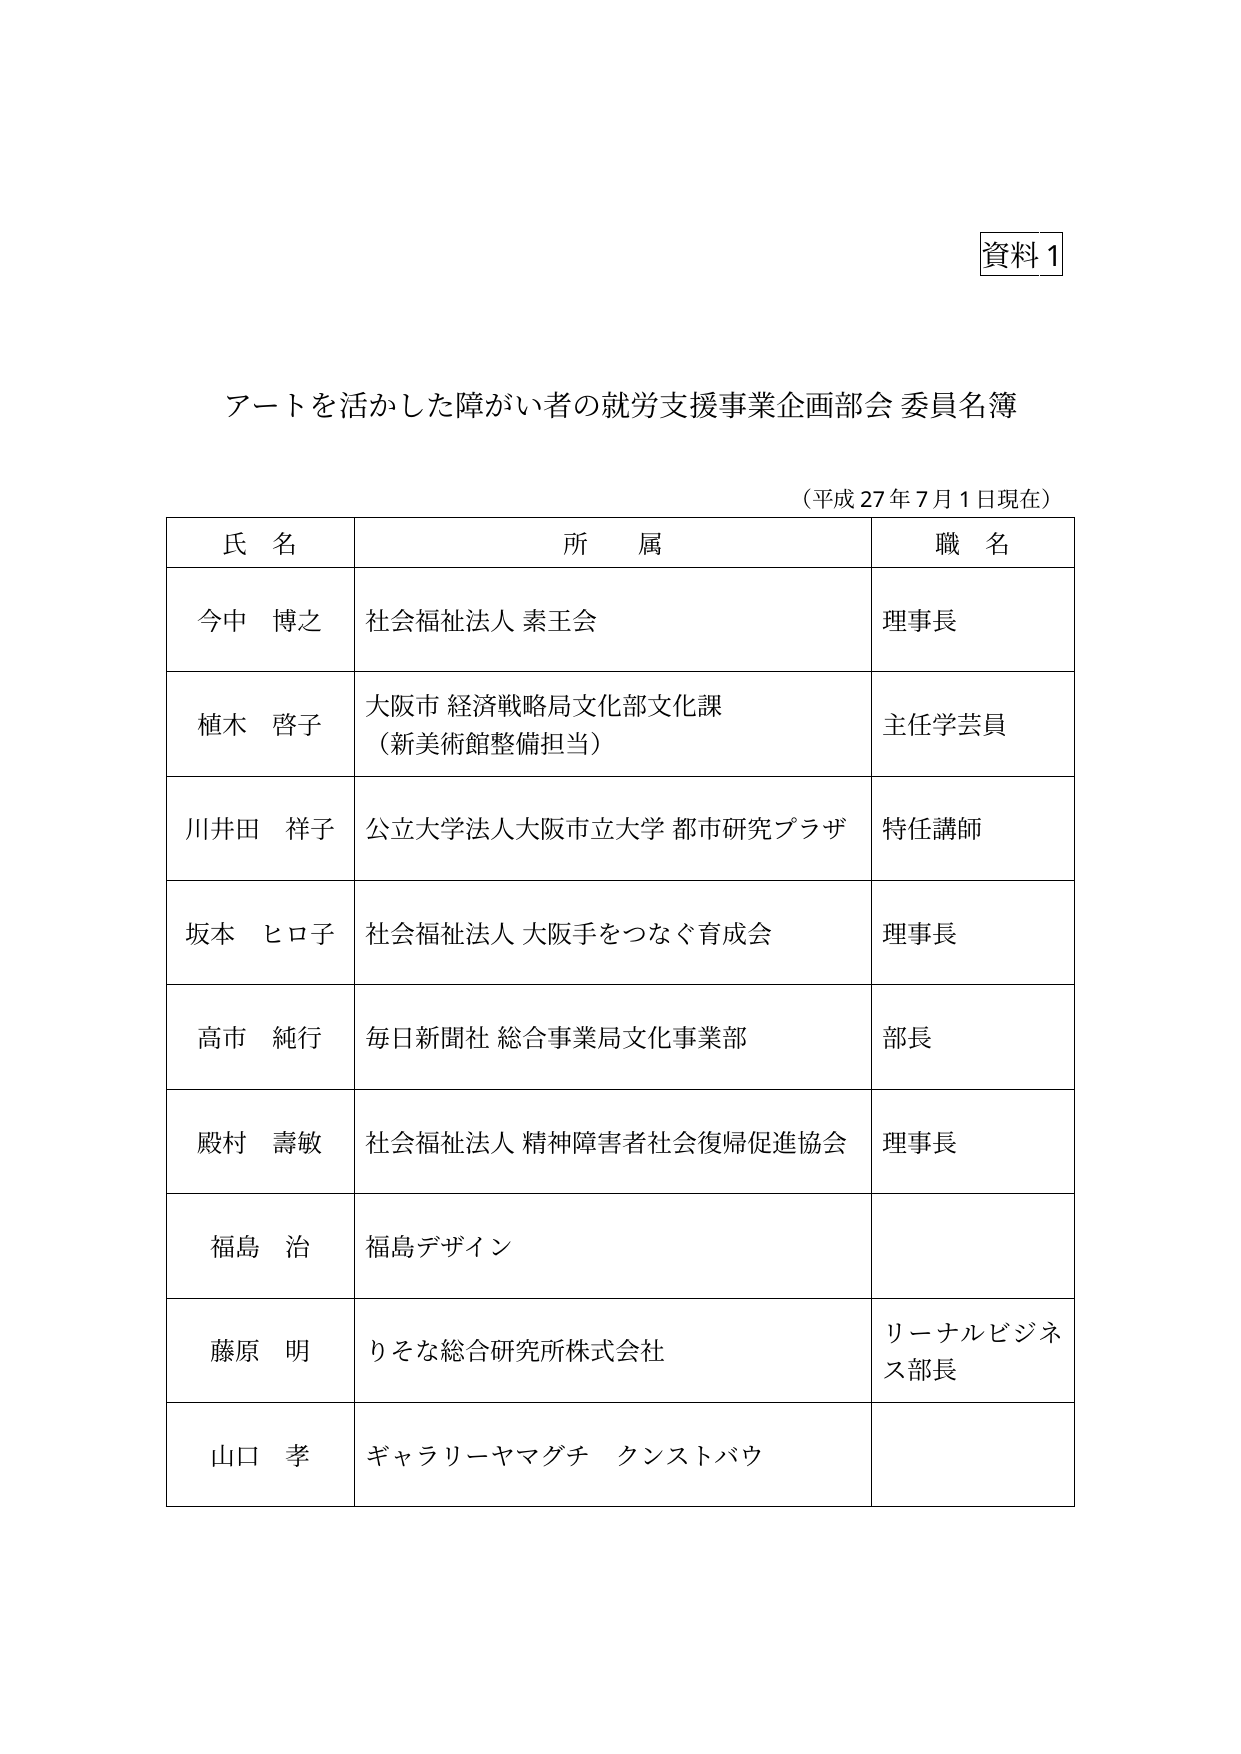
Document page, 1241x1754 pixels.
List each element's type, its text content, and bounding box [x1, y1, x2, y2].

table_cell [872, 1403, 1074, 1506]
table_cell 福島デザイン [355, 1194, 871, 1297]
table_cell 殿村 壽敏 [167, 1090, 354, 1193]
table_header 所 属 [355, 518, 871, 567]
table_cell 川井田 祥子 [167, 777, 354, 880]
table_cell 公立大学法人大阪市立大学 都市研究プラザ [355, 777, 871, 880]
table_cell 藤原 明 [167, 1299, 354, 1402]
table_cell リーナルビジネス部長 [872, 1299, 1074, 1402]
table_cell りそな総合研究所株式会社 [355, 1299, 871, 1402]
table_cell 今中 博之 [167, 568, 354, 671]
table_cell [872, 1194, 1074, 1297]
table_cell 山口 孝 [167, 1403, 354, 1506]
table_cell 社会福祉法人 精神障害者社会復帰促進協会 [355, 1090, 871, 1193]
table_header 職 名 [872, 518, 1074, 567]
table_cell 部長 [872, 985, 1074, 1089]
text 資料1 [177, 217, 1063, 292]
table_cell 坂本 ヒロ子 [167, 881, 354, 984]
table_cell 主任学芸員 [872, 672, 1074, 776]
text （平成27年7月1日現在） [177, 479, 1063, 517]
table_cell ギャラリーヤマグチ クンストバウ [355, 1403, 871, 1506]
table_cell 理事長 [872, 1090, 1074, 1193]
table_cell 特任講師 [872, 777, 1074, 880]
table_cell 社会福祉法人 素王会 [355, 568, 871, 671]
text アートを活かした障がい者の就労支援事業企画部会 委員名簿 [177, 367, 1063, 442]
table_header 氏 名 [167, 518, 354, 567]
table_cell 高市 純行 [167, 985, 354, 1089]
table_cell 理事長 [872, 568, 1074, 671]
table_cell 毎日新聞社 総合事業局文化事業部 [355, 985, 871, 1089]
table_cell 社会福祉法人 大阪手をつなぐ育成会 [355, 881, 871, 984]
table_cell 理事長 [872, 881, 1074, 984]
table_cell 福島 治 [167, 1194, 354, 1297]
table_cell 植木 啓子 [167, 672, 354, 776]
table_cell 大阪市 経済戦略局文化部文化課 （新美術館整備担当） [355, 672, 871, 776]
